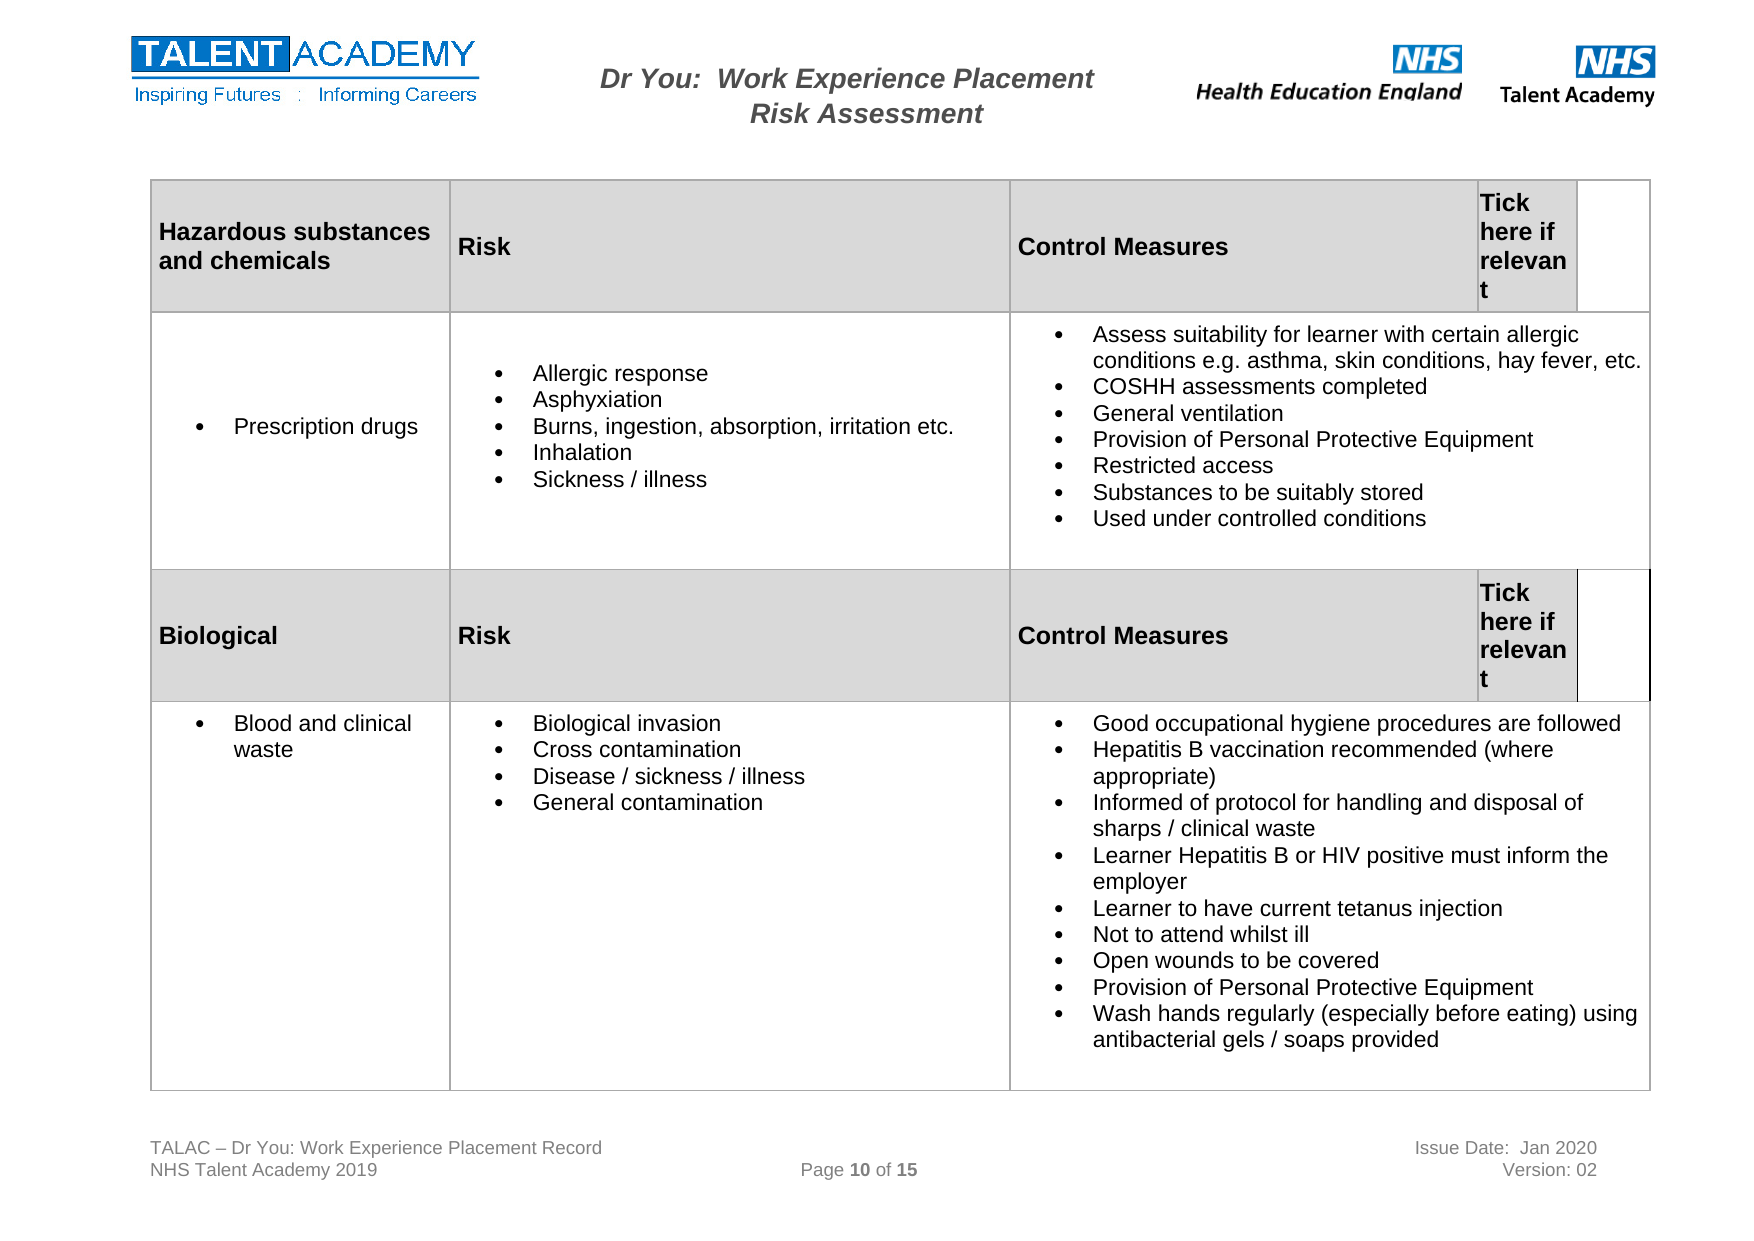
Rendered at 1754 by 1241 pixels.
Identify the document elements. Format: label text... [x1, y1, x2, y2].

table_header Control Measures [1011, 181, 1477, 311]
table_cell Assess suitability for learner with certain allergic conditions e.g. asthma, skin conditions, hay fever, etc. COSHH assessments completed General ventilation Provision of Personal Protective Equipment Restricted access Substances to be suitably stored Used under controlled conditions [1011, 313, 1649, 568]
table_cell Prescription drugs [152, 313, 449, 568]
table_header Tick here if relevant [1479, 181, 1576, 311]
table_header [1578, 181, 1649, 311]
table_cell Control Measures [1011, 570, 1477, 701]
table_cell Biological invasion Cross contamination Disease / sickness / illness General contamination [451, 702, 1009, 1089]
table_header Hazardous substances and chemicals [152, 181, 449, 311]
table_cell Tick here if relevant [1479, 570, 1577, 701]
table_cell [1578, 570, 1649, 701]
table_cell Risk [451, 570, 1009, 701]
table_cell Biological [152, 570, 449, 701]
table_cell Blood and clinical waste [152, 702, 449, 1089]
table_cell Allergic response Asphyxiation Burns, ingestion, absorption, irritation etc. Inhalation Sickness / illness [451, 313, 1009, 568]
picture [1196, 44, 1462, 101]
table_header Risk [451, 181, 1009, 311]
picture [119, 30, 492, 107]
